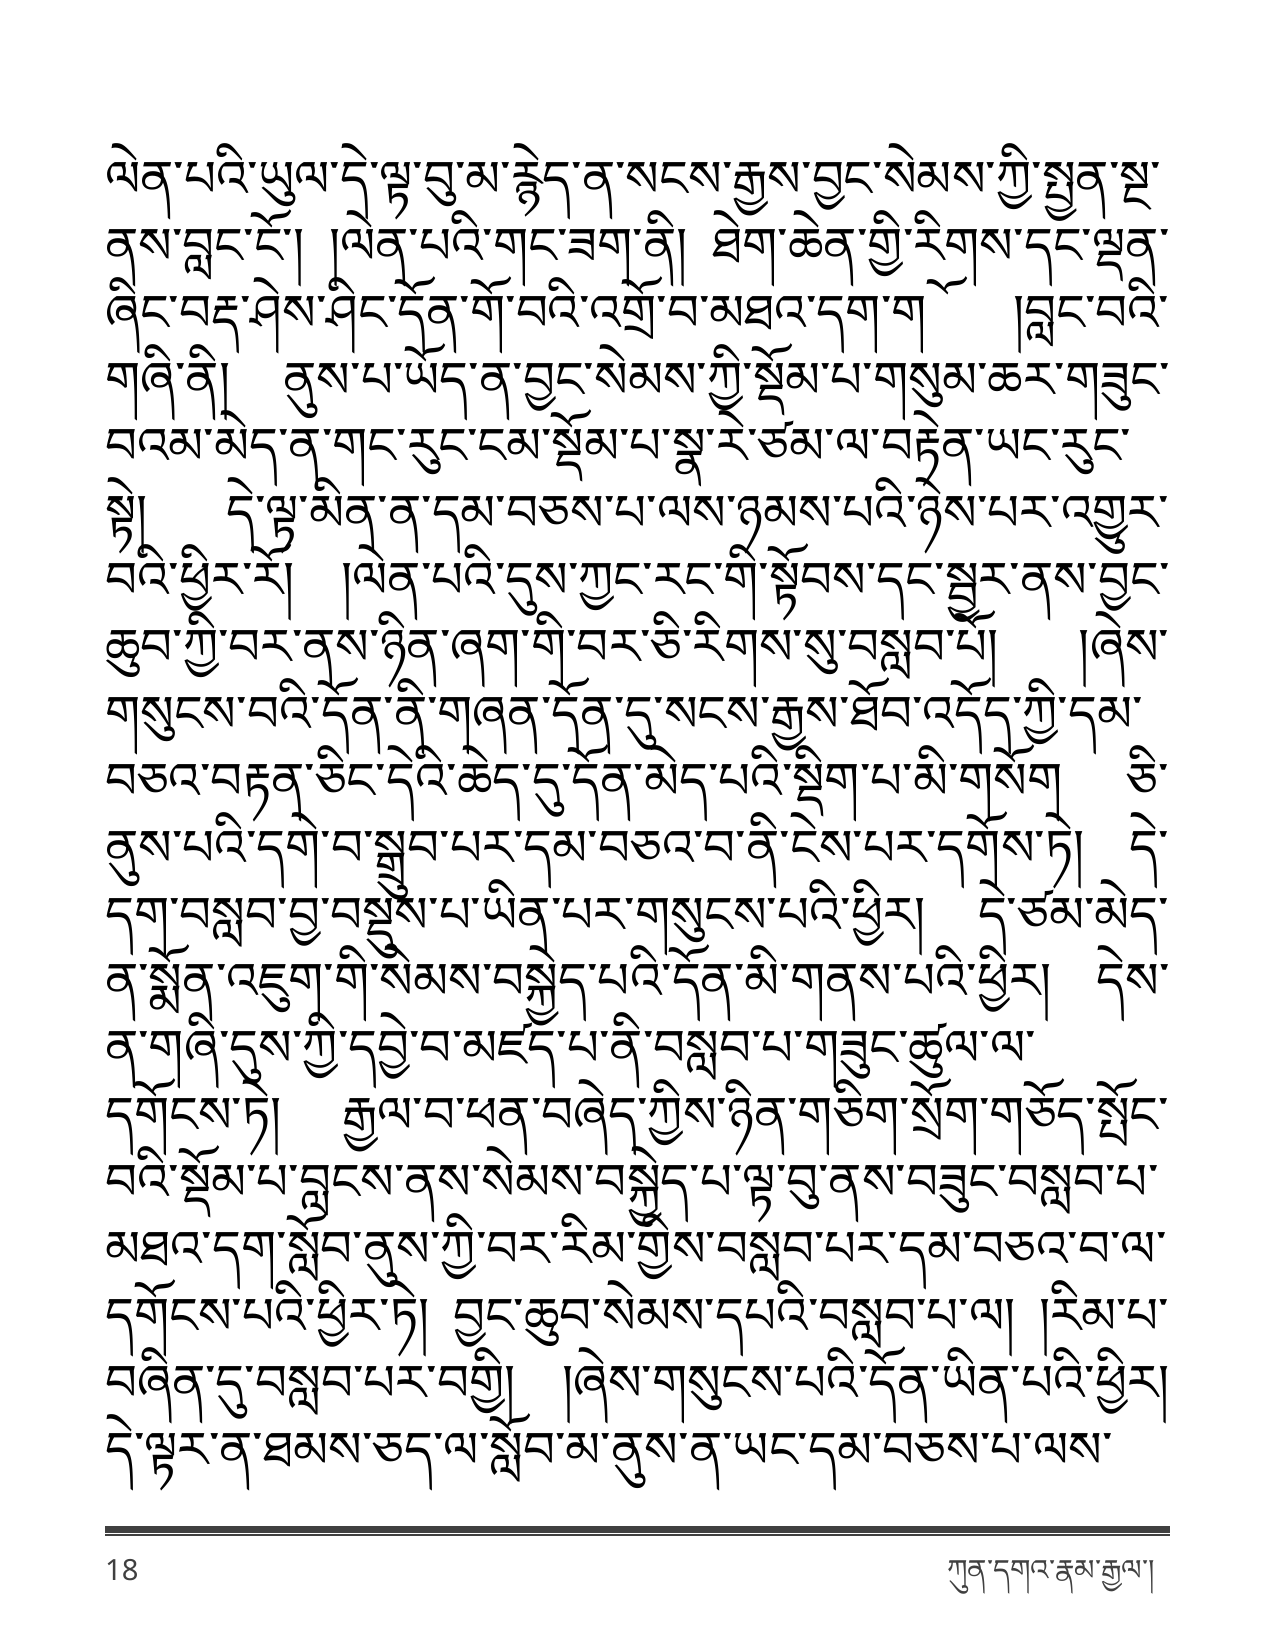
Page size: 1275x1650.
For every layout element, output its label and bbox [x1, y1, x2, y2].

text [105, 150, 1170, 1479]
